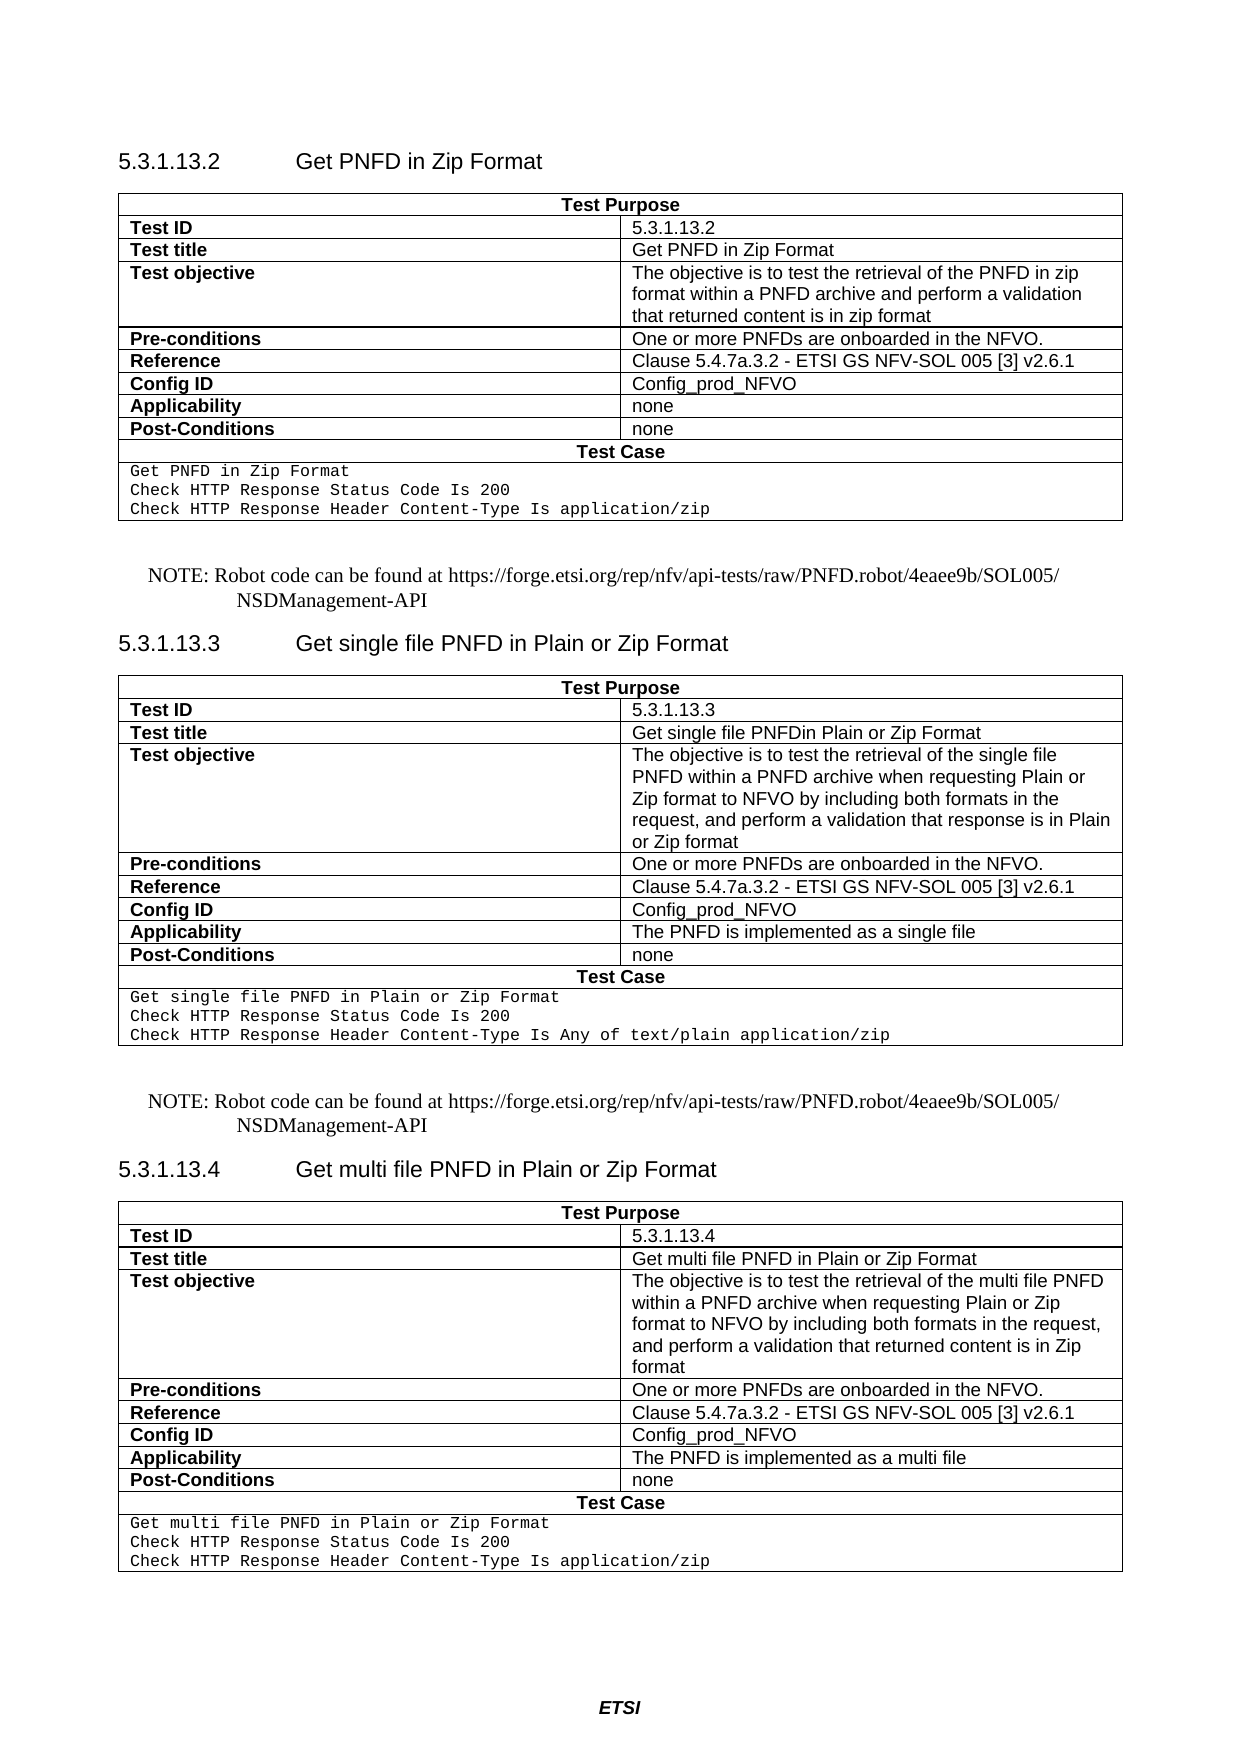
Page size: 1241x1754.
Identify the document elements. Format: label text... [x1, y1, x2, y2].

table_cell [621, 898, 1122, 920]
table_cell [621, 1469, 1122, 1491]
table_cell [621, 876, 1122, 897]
subtitle 5.3.1.13.3 Get single file PNFD in Plain or Zip Format [118, 630, 1122, 657]
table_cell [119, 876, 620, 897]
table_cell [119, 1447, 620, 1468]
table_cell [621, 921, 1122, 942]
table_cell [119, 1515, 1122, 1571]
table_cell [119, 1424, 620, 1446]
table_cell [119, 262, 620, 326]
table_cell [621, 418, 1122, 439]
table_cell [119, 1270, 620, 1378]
text NOTE: Robot code can be found at https://forge.etsi.org/rep/nfv/api-tests/raw/PNFD.robot/4eaee9b/SOL005/NSDManagement-API [148, 1089, 1122, 1137]
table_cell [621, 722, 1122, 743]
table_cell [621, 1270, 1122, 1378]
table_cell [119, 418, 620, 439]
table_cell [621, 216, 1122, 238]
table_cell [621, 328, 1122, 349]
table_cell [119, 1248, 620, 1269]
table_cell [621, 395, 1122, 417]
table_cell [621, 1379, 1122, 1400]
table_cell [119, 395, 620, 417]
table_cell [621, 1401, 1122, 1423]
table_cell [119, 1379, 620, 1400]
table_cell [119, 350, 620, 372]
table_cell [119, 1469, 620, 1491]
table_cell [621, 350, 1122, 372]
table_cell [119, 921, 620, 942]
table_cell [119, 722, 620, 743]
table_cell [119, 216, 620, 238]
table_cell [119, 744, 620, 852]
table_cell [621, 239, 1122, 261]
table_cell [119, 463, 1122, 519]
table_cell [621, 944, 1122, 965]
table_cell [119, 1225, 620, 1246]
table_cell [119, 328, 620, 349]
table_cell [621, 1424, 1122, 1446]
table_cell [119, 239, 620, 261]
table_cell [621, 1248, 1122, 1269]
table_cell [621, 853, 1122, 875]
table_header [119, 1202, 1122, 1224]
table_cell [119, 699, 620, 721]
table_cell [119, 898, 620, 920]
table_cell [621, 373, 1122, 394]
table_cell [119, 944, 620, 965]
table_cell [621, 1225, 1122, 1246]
text NOTE: Robot code can be found at https://forge.etsi.org/rep/nfv/api-tests/raw/PNFD.robot/4eaee9b/SOL005/NSDManagement-API [148, 563, 1122, 612]
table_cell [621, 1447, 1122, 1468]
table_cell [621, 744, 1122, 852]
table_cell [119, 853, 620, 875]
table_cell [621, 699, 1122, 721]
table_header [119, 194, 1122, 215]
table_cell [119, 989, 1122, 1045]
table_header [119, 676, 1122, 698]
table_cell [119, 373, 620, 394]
subtitle 5.3.1.13.2 Get PNFD in Zip Format [118, 148, 1122, 174]
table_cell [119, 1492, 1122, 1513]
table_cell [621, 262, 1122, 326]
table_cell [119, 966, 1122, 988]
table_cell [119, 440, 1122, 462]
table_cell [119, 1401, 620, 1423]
subtitle 5.3.1.13.4 Get multi file PNFD in Plain or Zip Format [118, 1156, 1122, 1182]
